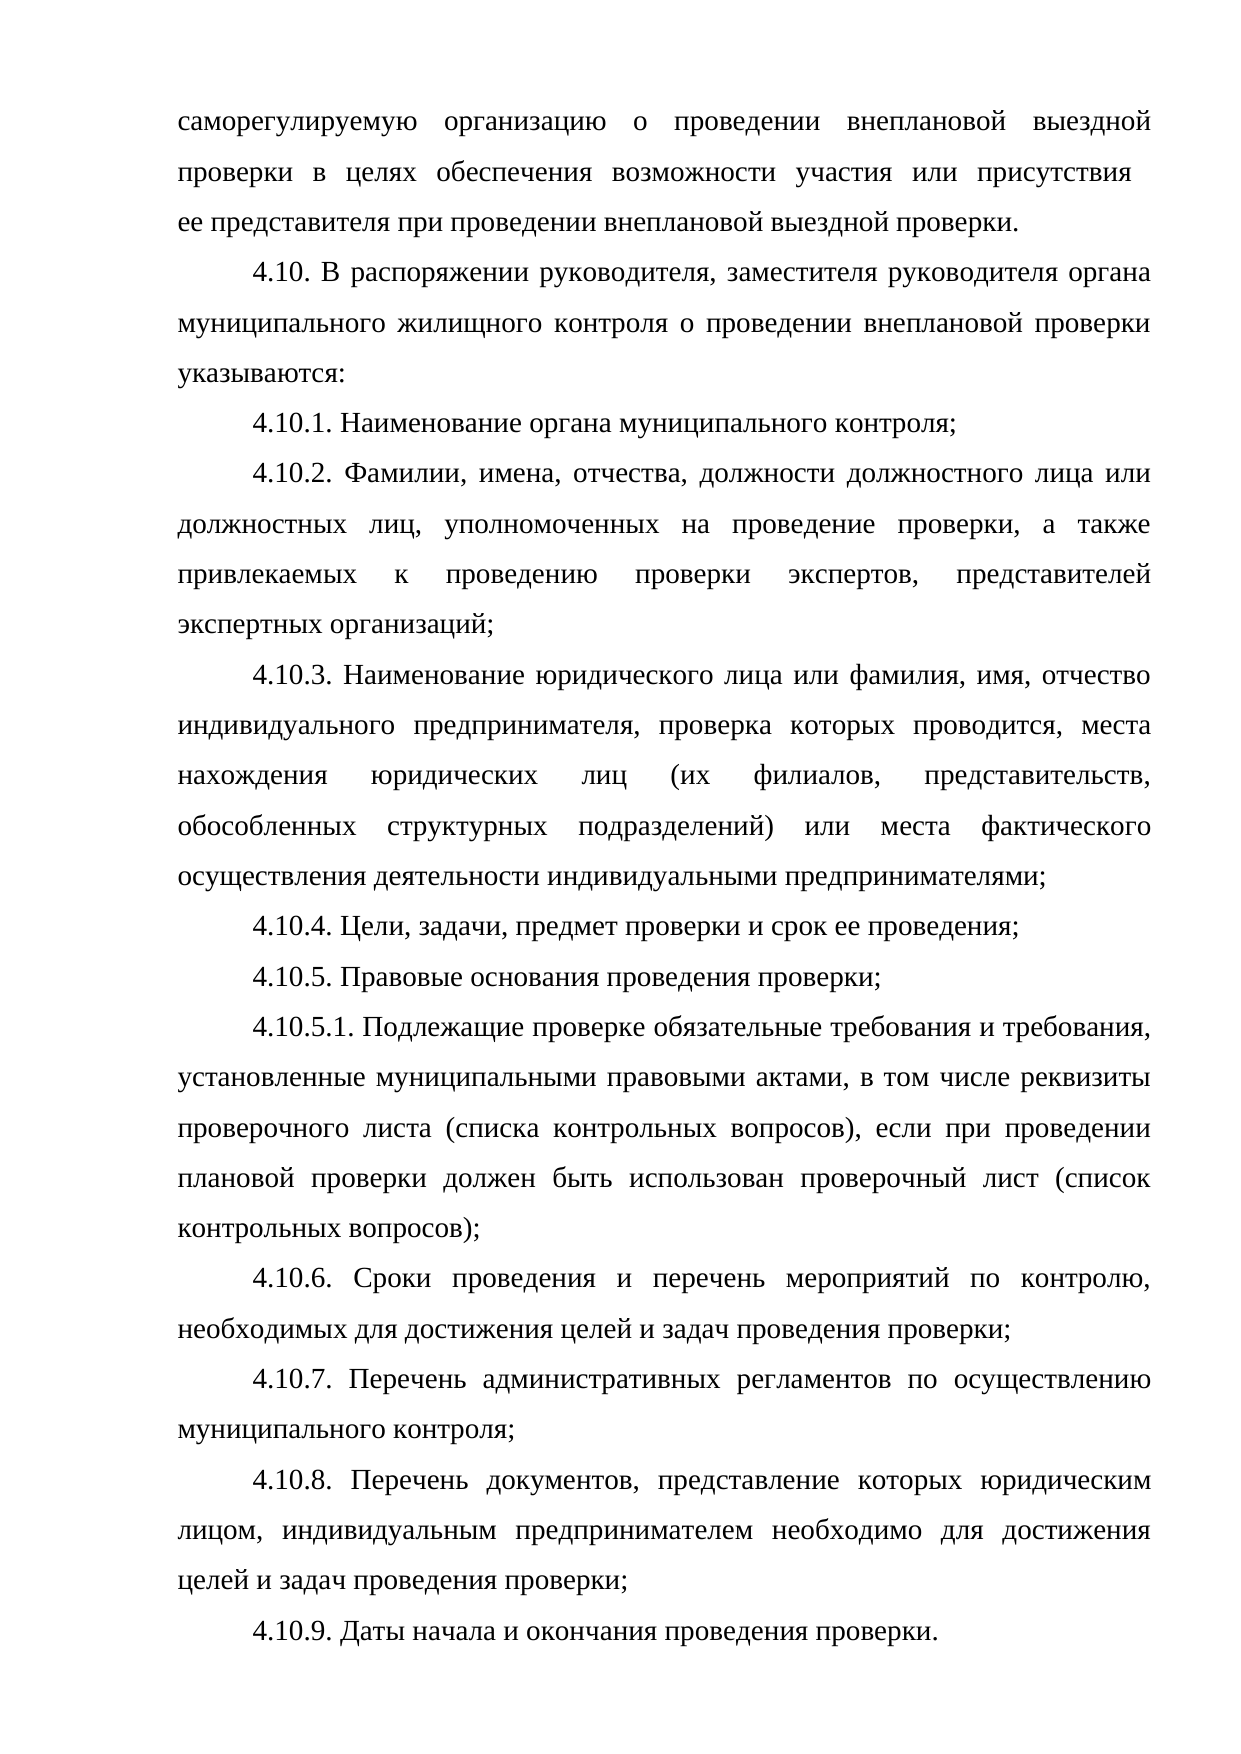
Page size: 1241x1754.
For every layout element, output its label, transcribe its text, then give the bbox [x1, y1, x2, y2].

text 4.10.4. Цели, задачи, предмет проверки и срок ее проведения; [177, 908, 1152, 942]
text 4.10.8. Перечень документов, представление которых юридическим лицом, индивидуальным предпринимателем необходимо для достижения целей и задач проведения проверки; [177, 1462, 1152, 1596]
text 4.10.1. Наименование органа муниципального контроля; [177, 405, 1152, 439]
text 4.10.5. Правовые основания проведения проверки; [177, 959, 1152, 992]
text 4.10.7. Перечень административных регламентов по осуществлению муниципального контроля; [177, 1361, 1152, 1445]
text 4.10.6. Сроки проведения и перечень мероприятий по контролю, необходимых для достижения целей и задач проведения проверки; [177, 1261, 1152, 1344]
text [177, 103, 1152, 238]
text 4.10.9. Даты начала и окончания проведения проверки. [177, 1613, 1152, 1646]
text 4.10. В распоряжении руководителя, заместителя руководителя органа муниципального жилищного контроля о проведении внеплановой проверки указываются: [177, 254, 1152, 388]
text 4.10.3. Наименование юридического лица или фамилия, имя, отчество индивидуального предпринимателя, проверка которых проводится, места нахождения юридических лиц (их филиалов, представительств, обособленных структурных подразделений) или места фактического осуществления деятельности индивидуальными предпринимателями; [177, 657, 1152, 892]
text 4.10.5.1. Подлежащие проверке обязательные требования и требования, установленные муниципальными правовыми актами, в том числе реквизиты проверочного листа (списка контрольных вопросов), если при проведении плановой проверки должен быть использован проверочный лист (список контрольных вопросов); [177, 1009, 1152, 1244]
text 4.10.2. Фамилии, имена, отчества, должности должностного лица или должностных лиц, уполномоченных на проведение проверки, а также привлекаемых к проведению проверки экспертов, представителей экспертных организаций; [177, 456, 1152, 640]
